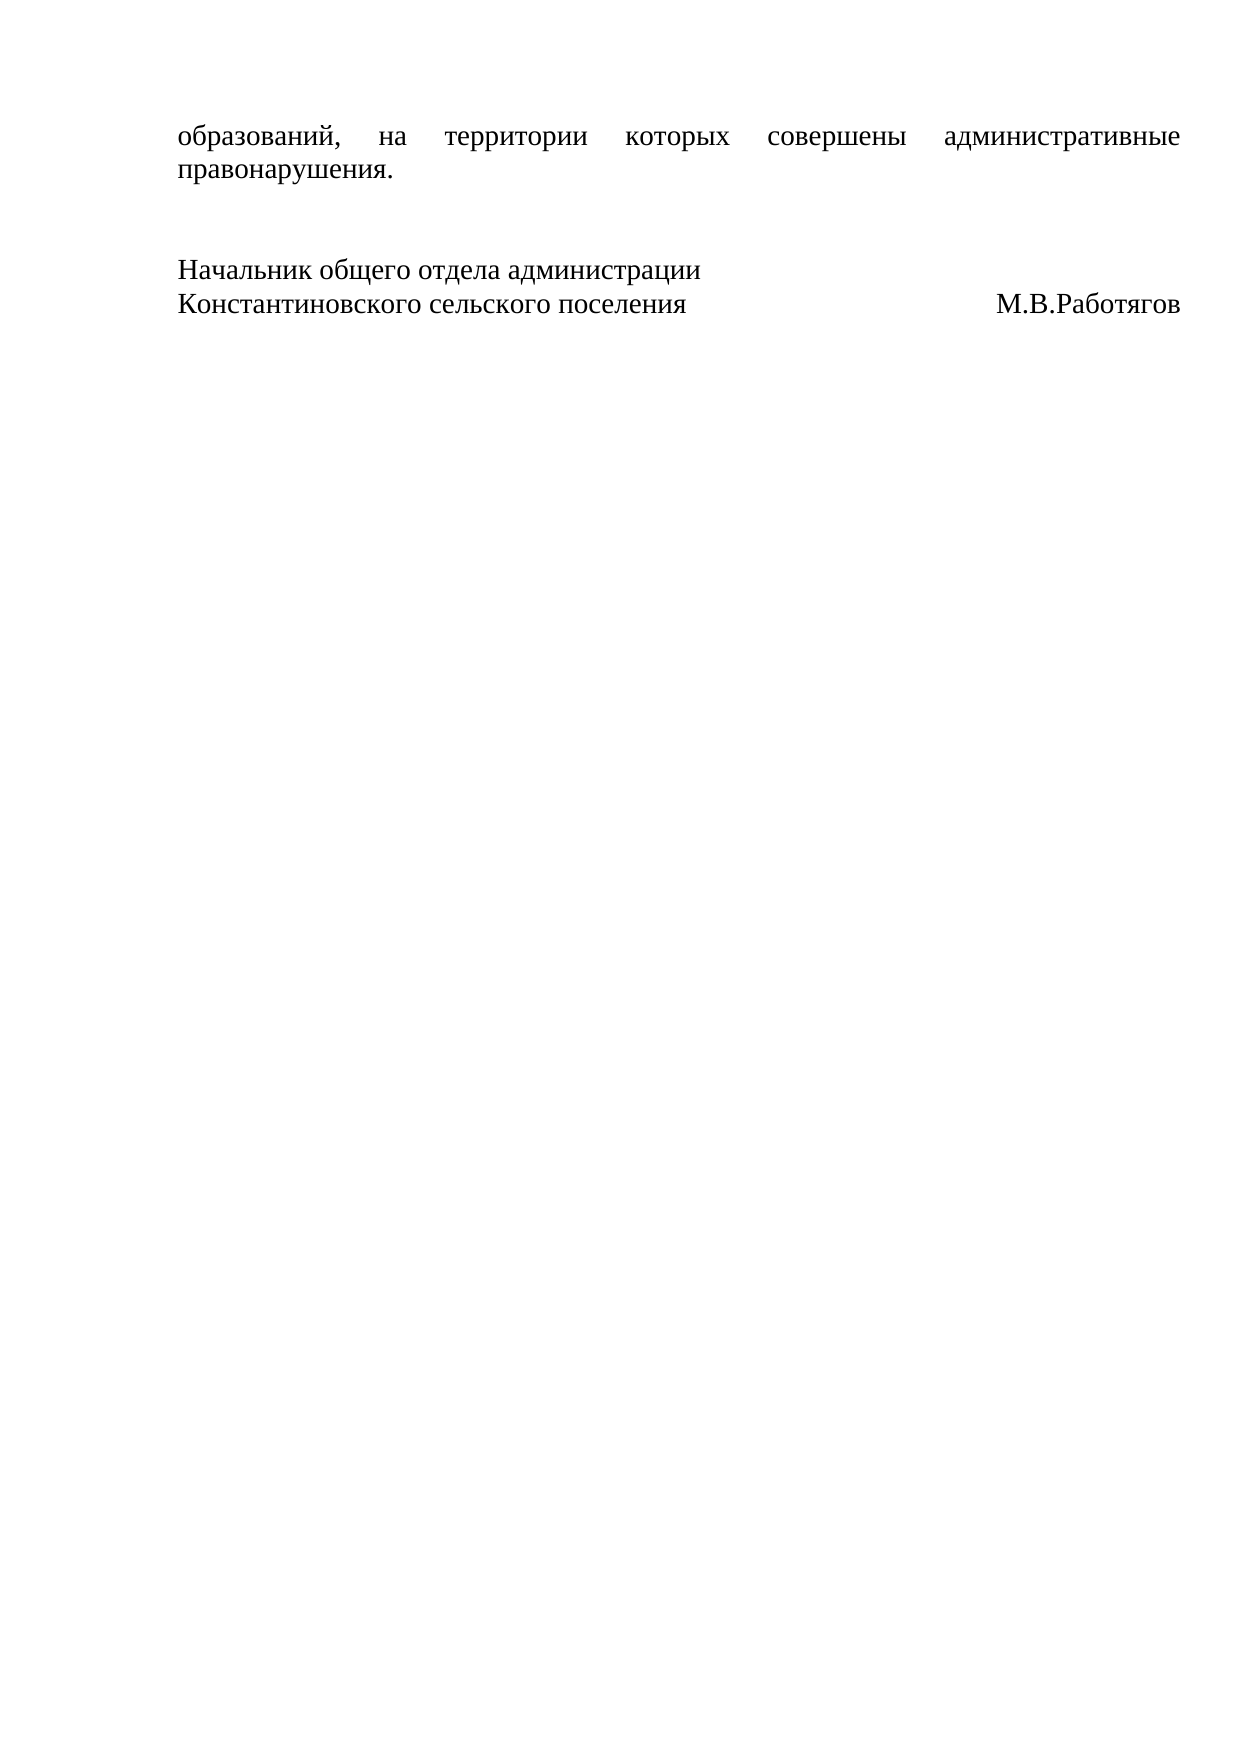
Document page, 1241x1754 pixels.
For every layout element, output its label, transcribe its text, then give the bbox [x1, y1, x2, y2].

text Константиновского сельского поселения М.В.Работягов [177, 286, 1181, 319]
text Начальник общего отдела администрации [177, 252, 1181, 286]
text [177, 118, 1181, 185]
